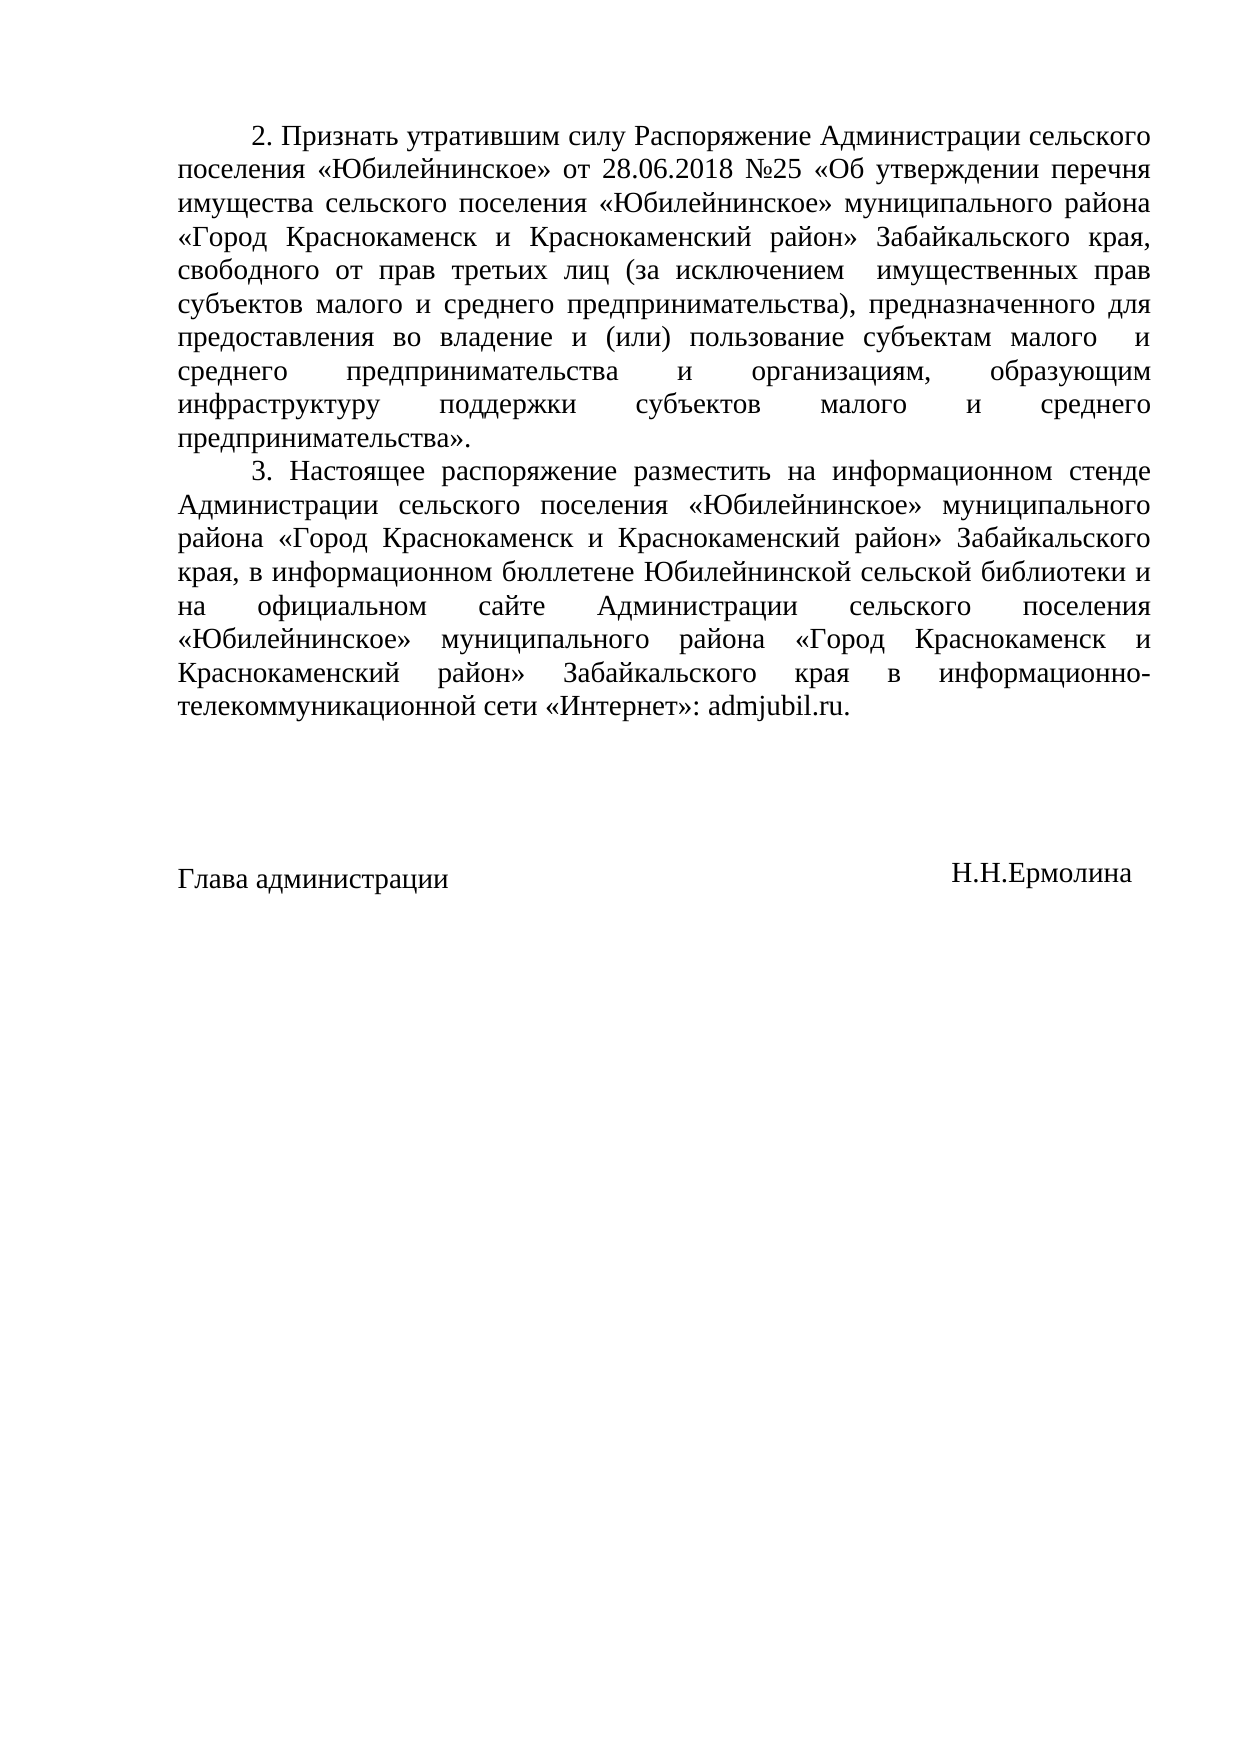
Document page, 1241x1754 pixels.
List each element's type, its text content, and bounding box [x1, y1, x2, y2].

table_header Н.Н.Ермолина [670, 755, 1174, 913]
list 3. Настоящее распоряжение разместить на информационном стенде Администрации сельского поселения «Юбилейнинское» муниципального района «Город Краснокаменск и Краснокаменский район» Забайкальского края, в информационном бюллетене Юбилейнинской сельской библиотеки и на официальном сайте Администрации сельского поселения «Юбилейнинское» муниципального района «Город Краснокаменск и Краснокаменский район» Забайкальского края в информационно-телекоммуникационной сети «Интернет»: admjubil.ru. [177, 453, 1152, 722]
table_header Глава администрации [166, 755, 670, 913]
text 2. Признать утратившим силу Распоряжение Администрации сельского поселения «Юбилейнинское» от 28.06.2018 №25 «Об утверждении перечня имущества сельского поселения «Юбилейнинское» муниципального района «Город Краснокаменск и Краснокаменский район» Забайкальского края, свободного от прав третьих лиц (за исключением имущественных прав субъектов малого и среднего предпринимательства), предназначенного для предоставления во владение и (или) пользование субъектам малого и среднего предпринимательства и организациям, образующим инфраструктуру поддержки субъектов малого и среднего предпринимательства». [177, 118, 1152, 453]
